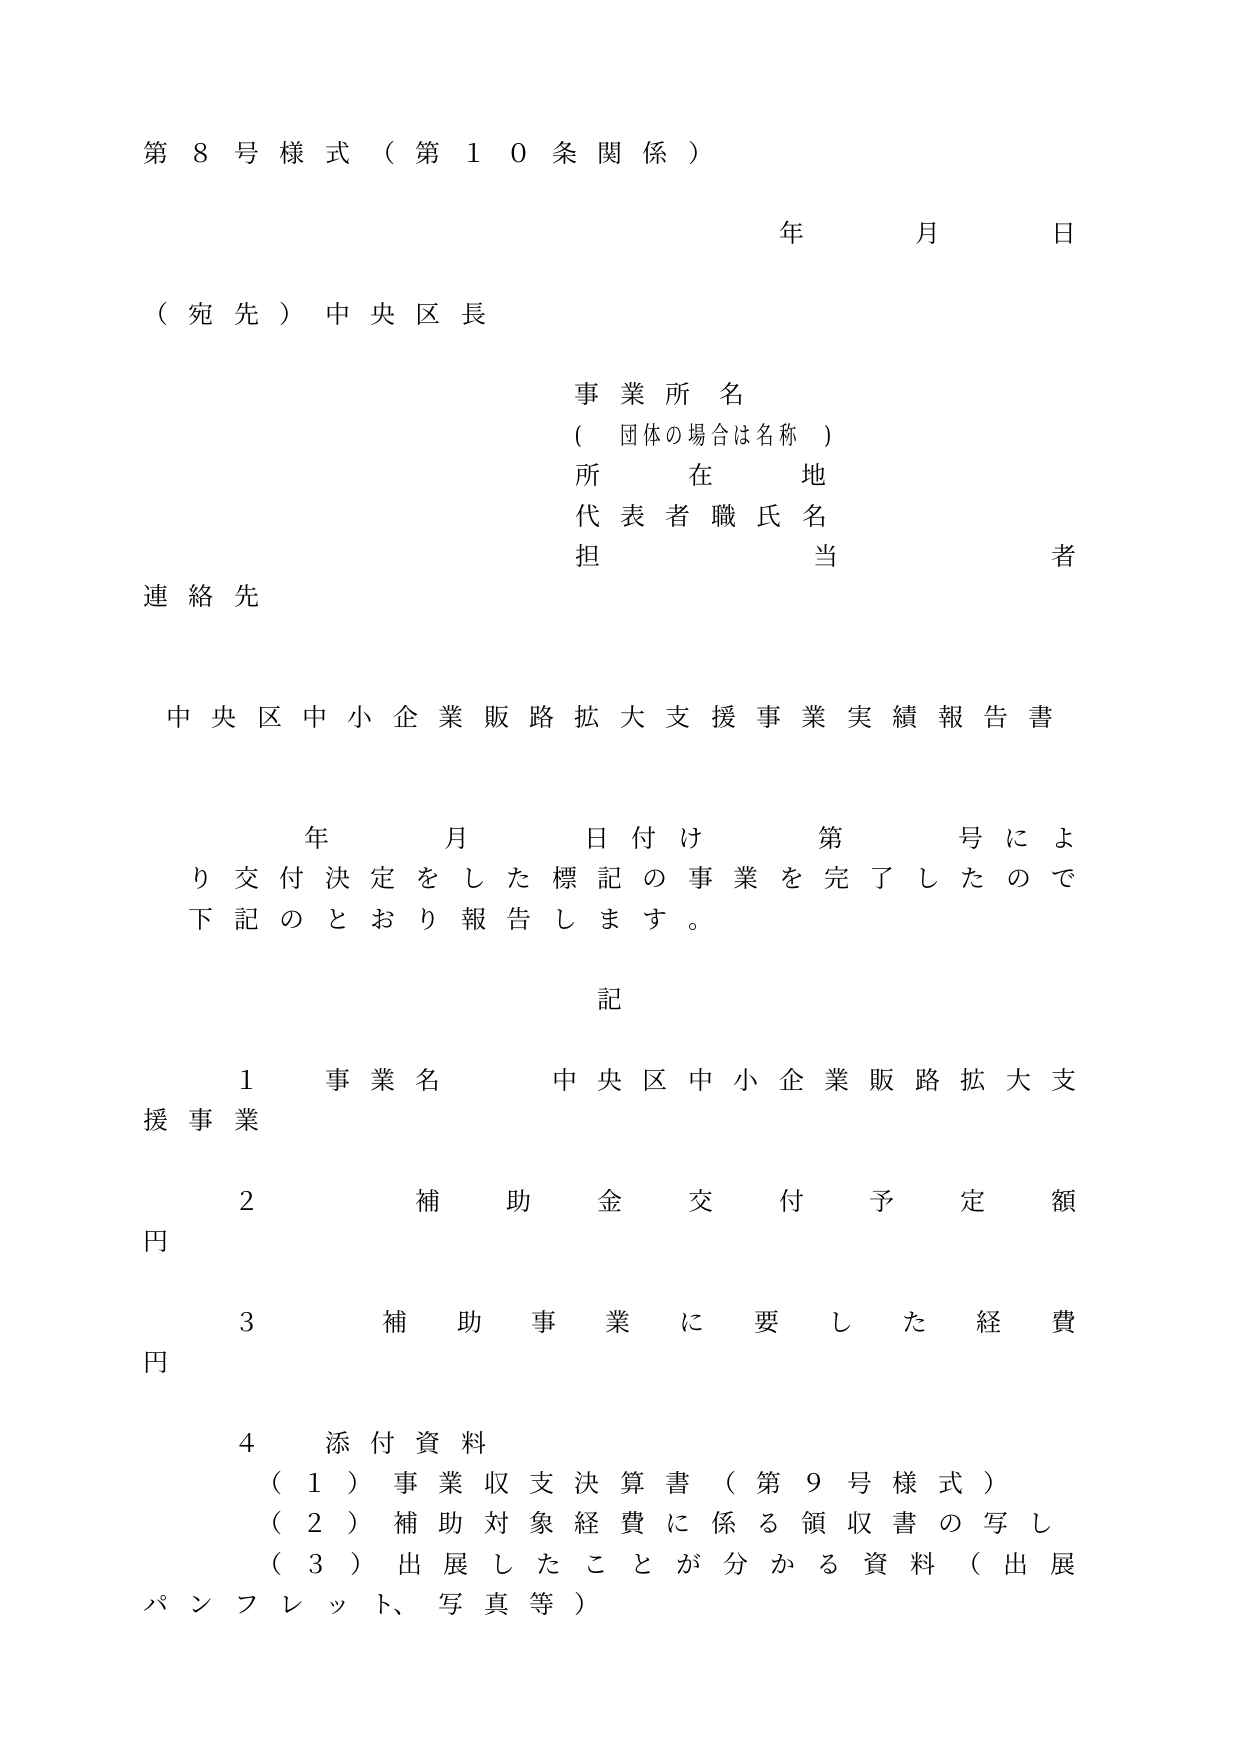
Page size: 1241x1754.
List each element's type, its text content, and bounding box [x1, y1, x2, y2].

text 年 月 日付け 第 号により交付決定をした標記の事業を完了したので、下記のとおり報告します。 [168, 816, 1097, 937]
text 所 在 地 [143, 454, 1097, 494]
text １ 事業名 中央区中小企業販路拡大支援事業 [143, 1058, 1097, 1139]
text 事業所名 [143, 373, 1097, 413]
text ２ 補助金交付予定額 円 [143, 1179, 1097, 1260]
text （宛先）中央区長 [143, 292, 1097, 333]
text 中央区中小企業販路拡大支援事業実績報告書 [143, 696, 1097, 736]
text 年 月 日 [143, 212, 1097, 252]
text 第８号様式（第１０条関係） [143, 131, 1097, 171]
text 代表者職氏名 [143, 494, 1097, 534]
text (団体の場合は名称) [143, 413, 1097, 454]
text （１）事業収支決算書（第９号様式） [143, 1461, 1097, 1502]
text ４ 添付資料 [143, 1421, 1097, 1461]
text （３）出展したことが分かる資料（出展パンフレット、写真等） [143, 1542, 1097, 1623]
text ３ 補助事業に要した経費 円 [143, 1300, 1097, 1381]
text 担 当 者 連絡先 [143, 534, 1097, 615]
text 記 [143, 978, 1097, 1018]
text （２）補助対象経費に係る領収書の写し [143, 1502, 1097, 1542]
